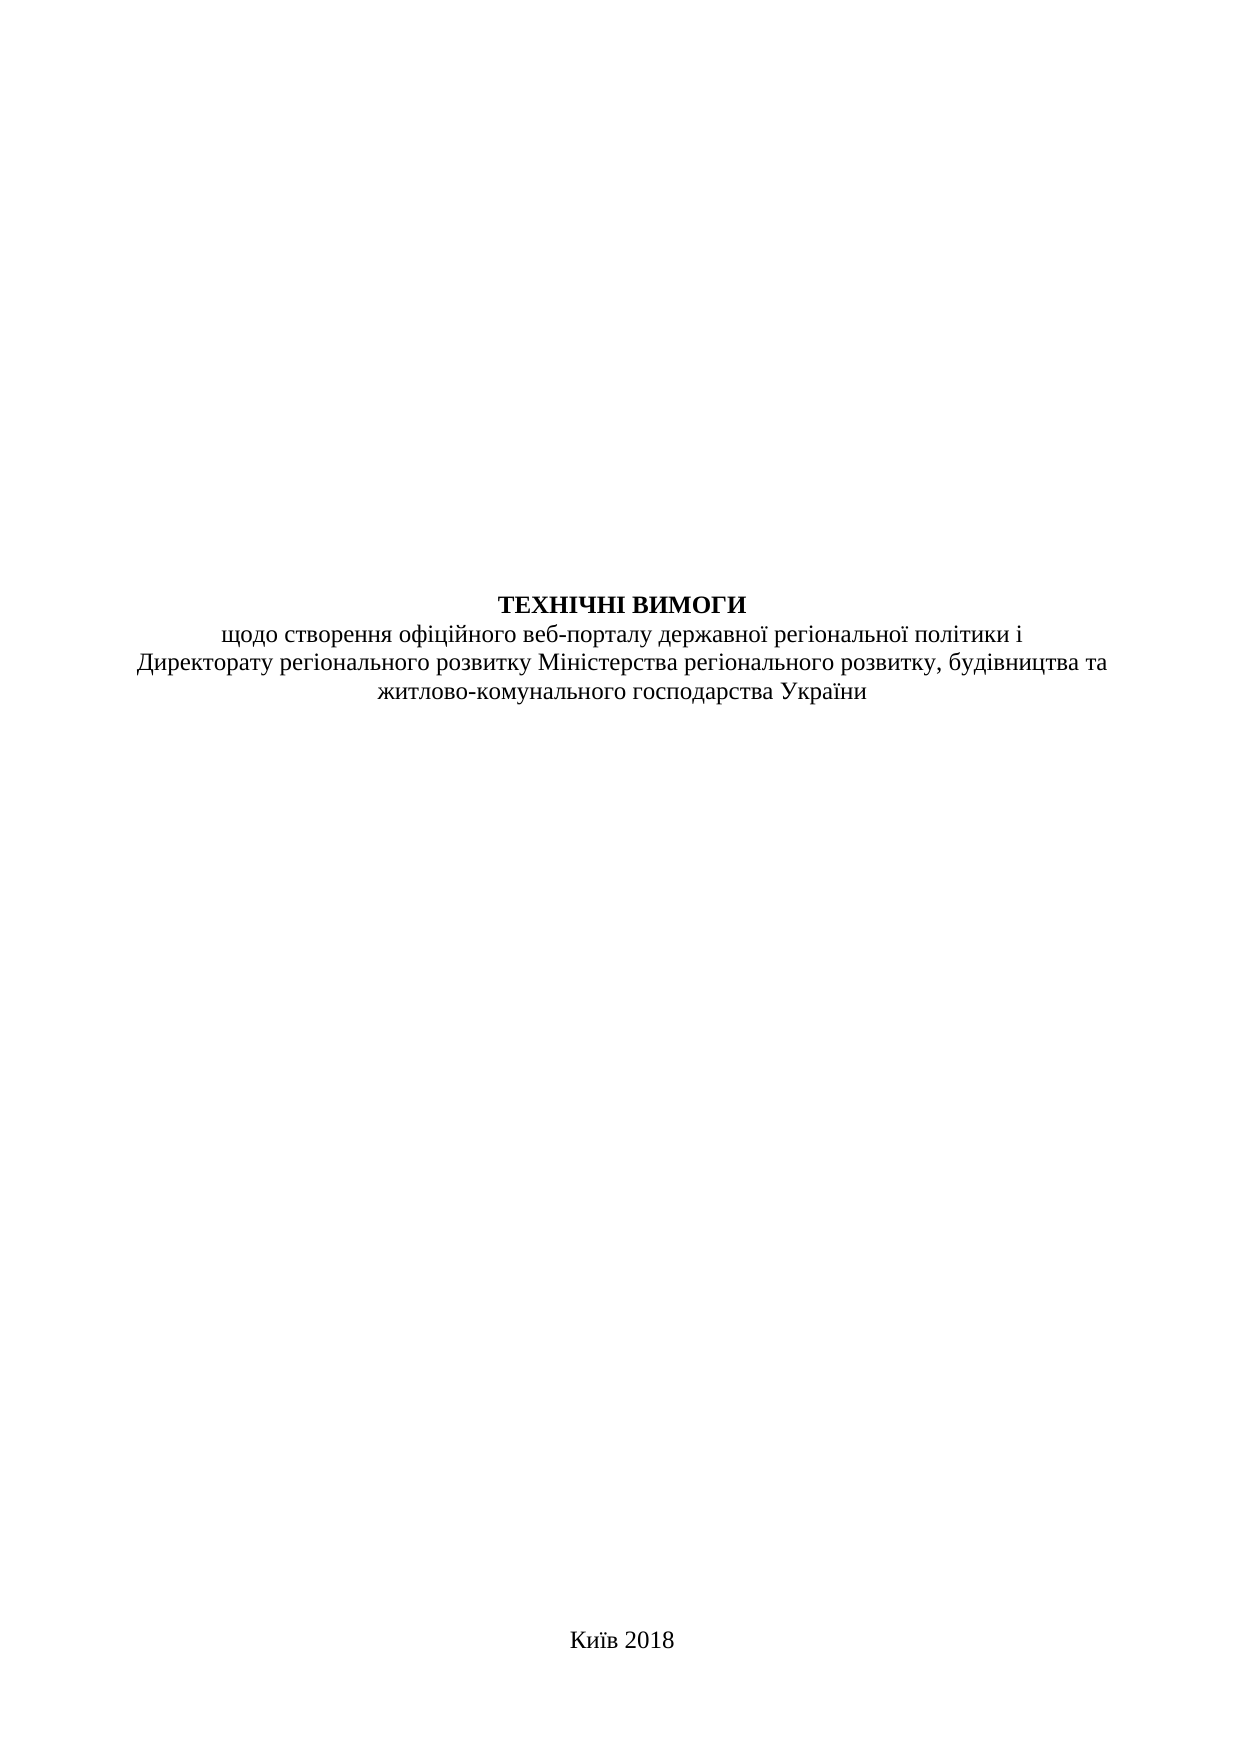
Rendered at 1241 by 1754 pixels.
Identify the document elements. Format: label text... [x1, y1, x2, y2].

text ТЕХНІЧНІ ВИМОГИ [119, 590, 1126, 619]
text Директорату регіонального розвитку Міністерства регіонального розвитку, будівництва та житлово-комунального господарства України [119, 647, 1126, 705]
text щодо створення офіційного веб-порталу державної регіональної політики і [119, 619, 1126, 647]
text Київ 2018 [119, 1625, 1126, 1654]
